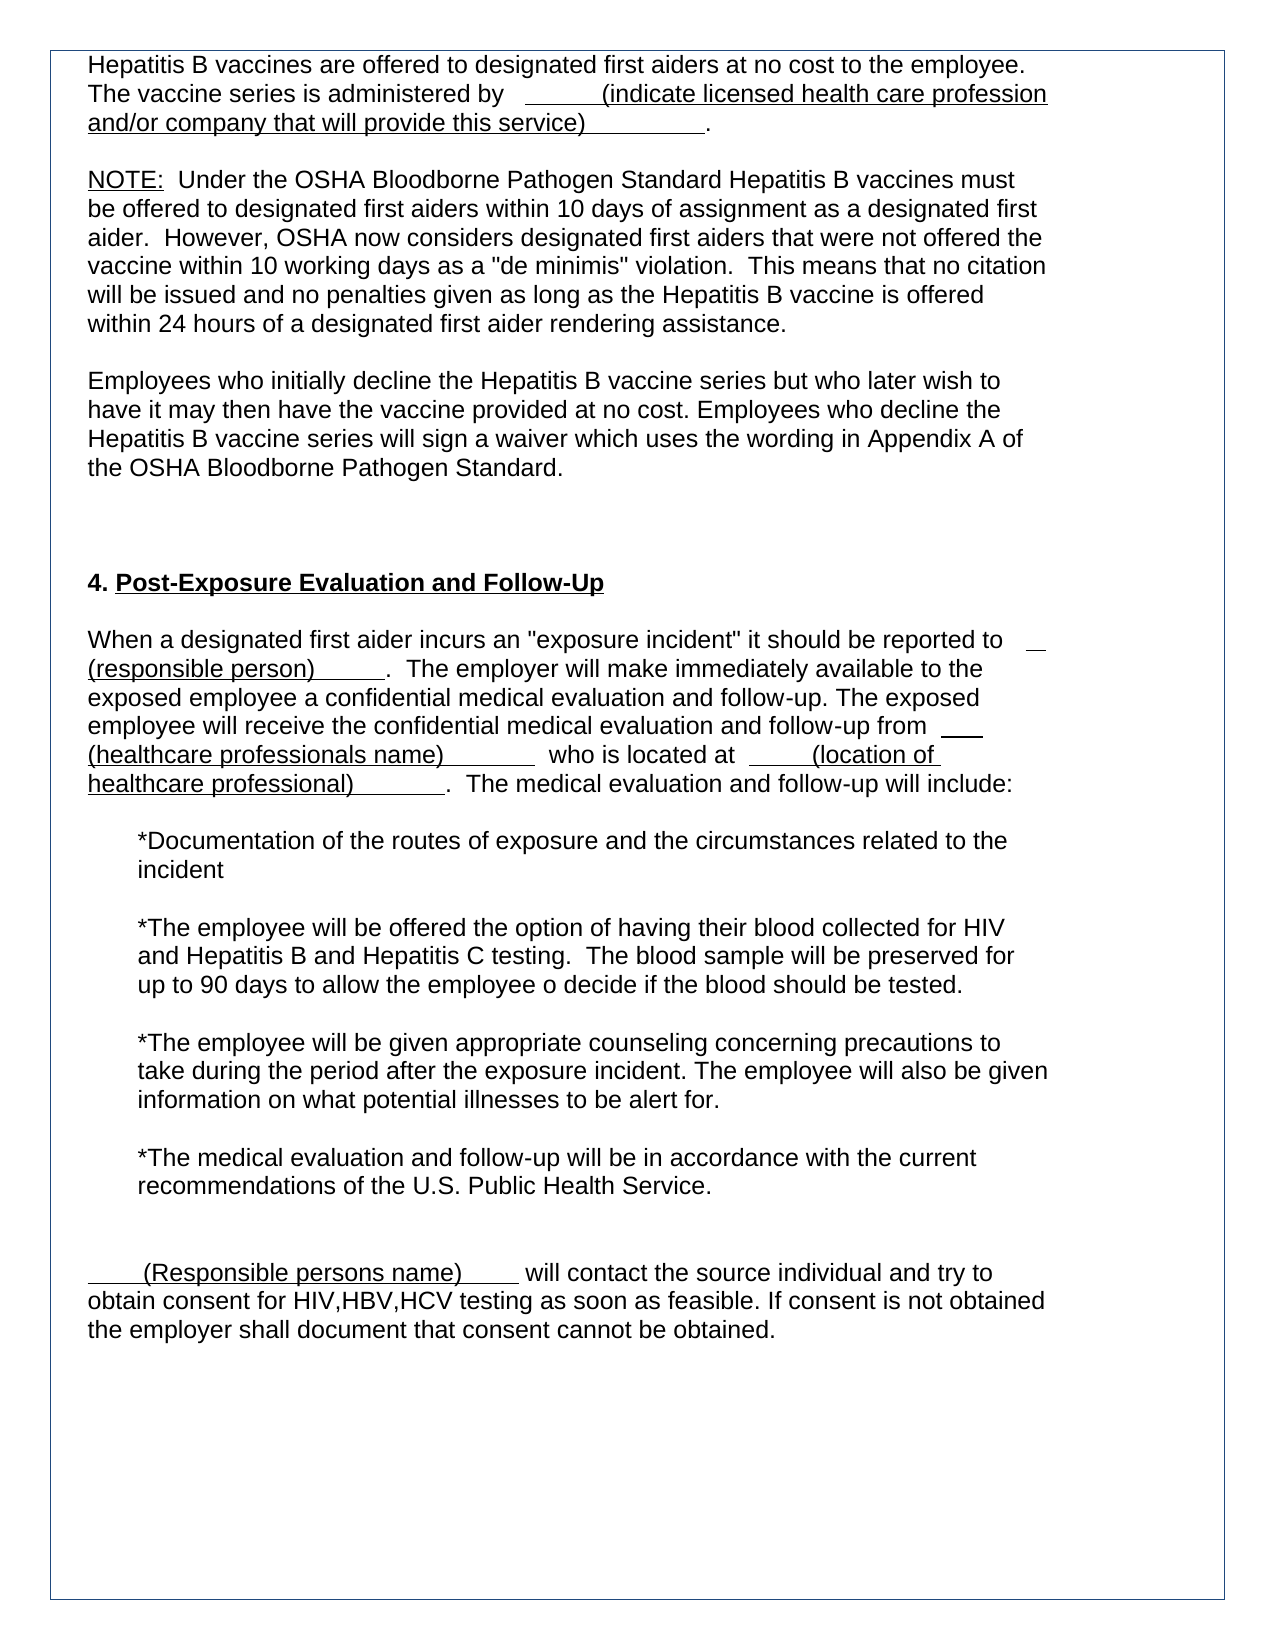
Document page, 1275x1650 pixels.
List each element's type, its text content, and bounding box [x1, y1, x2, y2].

text *The medical evaluation and follow-up will be in accordance with the current recommendations of the U.S. Public Health Service. [137, 1142, 1050, 1200]
text *The employee will be offered the option of having their blood collected for HIV and Hepatitis B and Hepatitis C testing. The blood sample will be preserved for up to 90 days to allow the employee o decide if the blood should be tested. [137, 912, 1050, 999]
text (Responsible persons name) will contact the source individual and try to obtain consent for HIV,HBV,HCV testing as soon as feasible. If consent is not obtained the employer shall document that consent cannot be obtained. [87, 1257, 1050, 1344]
text When a designated first aider incurs an "exposure incident" it should be reported to (responsible person) . The employer will make immediately available to the exposed employee a confidential medical evaluation and follow-up. The exposed employee will receive the confidential medical evaluation and follow-up from (healthcare professionals name) who is located at (location of healthcare professional) . The medical evaluation and follow-up will include: [87, 625, 1050, 797]
text *Documentation of the routes of exposure and the circumstances related to the incident [137, 826, 1050, 884]
text *The employee will be given appropriate counseling concerning precautions to take during the period after the exposure incident. The employee will also be given information on what potential illnesses to be alert for. [137, 1027, 1050, 1114]
text NOTE: Under the OSHA Bloodborne Pathogen Standard Hepatitis B vaccines must be offered to designated first aiders within 10 days of assignment as a designated first aider. However, OSHA now considers designated first aiders that were not offered the vaccine within 10 working days as a "de minimis" violation. This means that no citation will be issued and no penalties given as long as the Hepatitis B vaccine is offered within 24 hours of a designated first aider rendering assistance. [87, 165, 1050, 337]
text 4. Post-Exposure Evaluation and Follow-Up [87, 567, 1050, 596]
text Hepatitis B vaccines are offered to designated first aiders at no cost to the employee. The vaccine series is administered by (indicate licensed health care profession and/or company that will provide this service) . [87, 51, 1050, 136]
text Employees who initially decline the Hepatitis B vaccine series but who later wish to have it may then have the vaccine provided at no cost. Employees who decline the Hepatitis B vaccine series will sign a waiver which uses the wording in Appendix A of the OSHA Bloodborne Pathogen Standard. [87, 366, 1050, 481]
